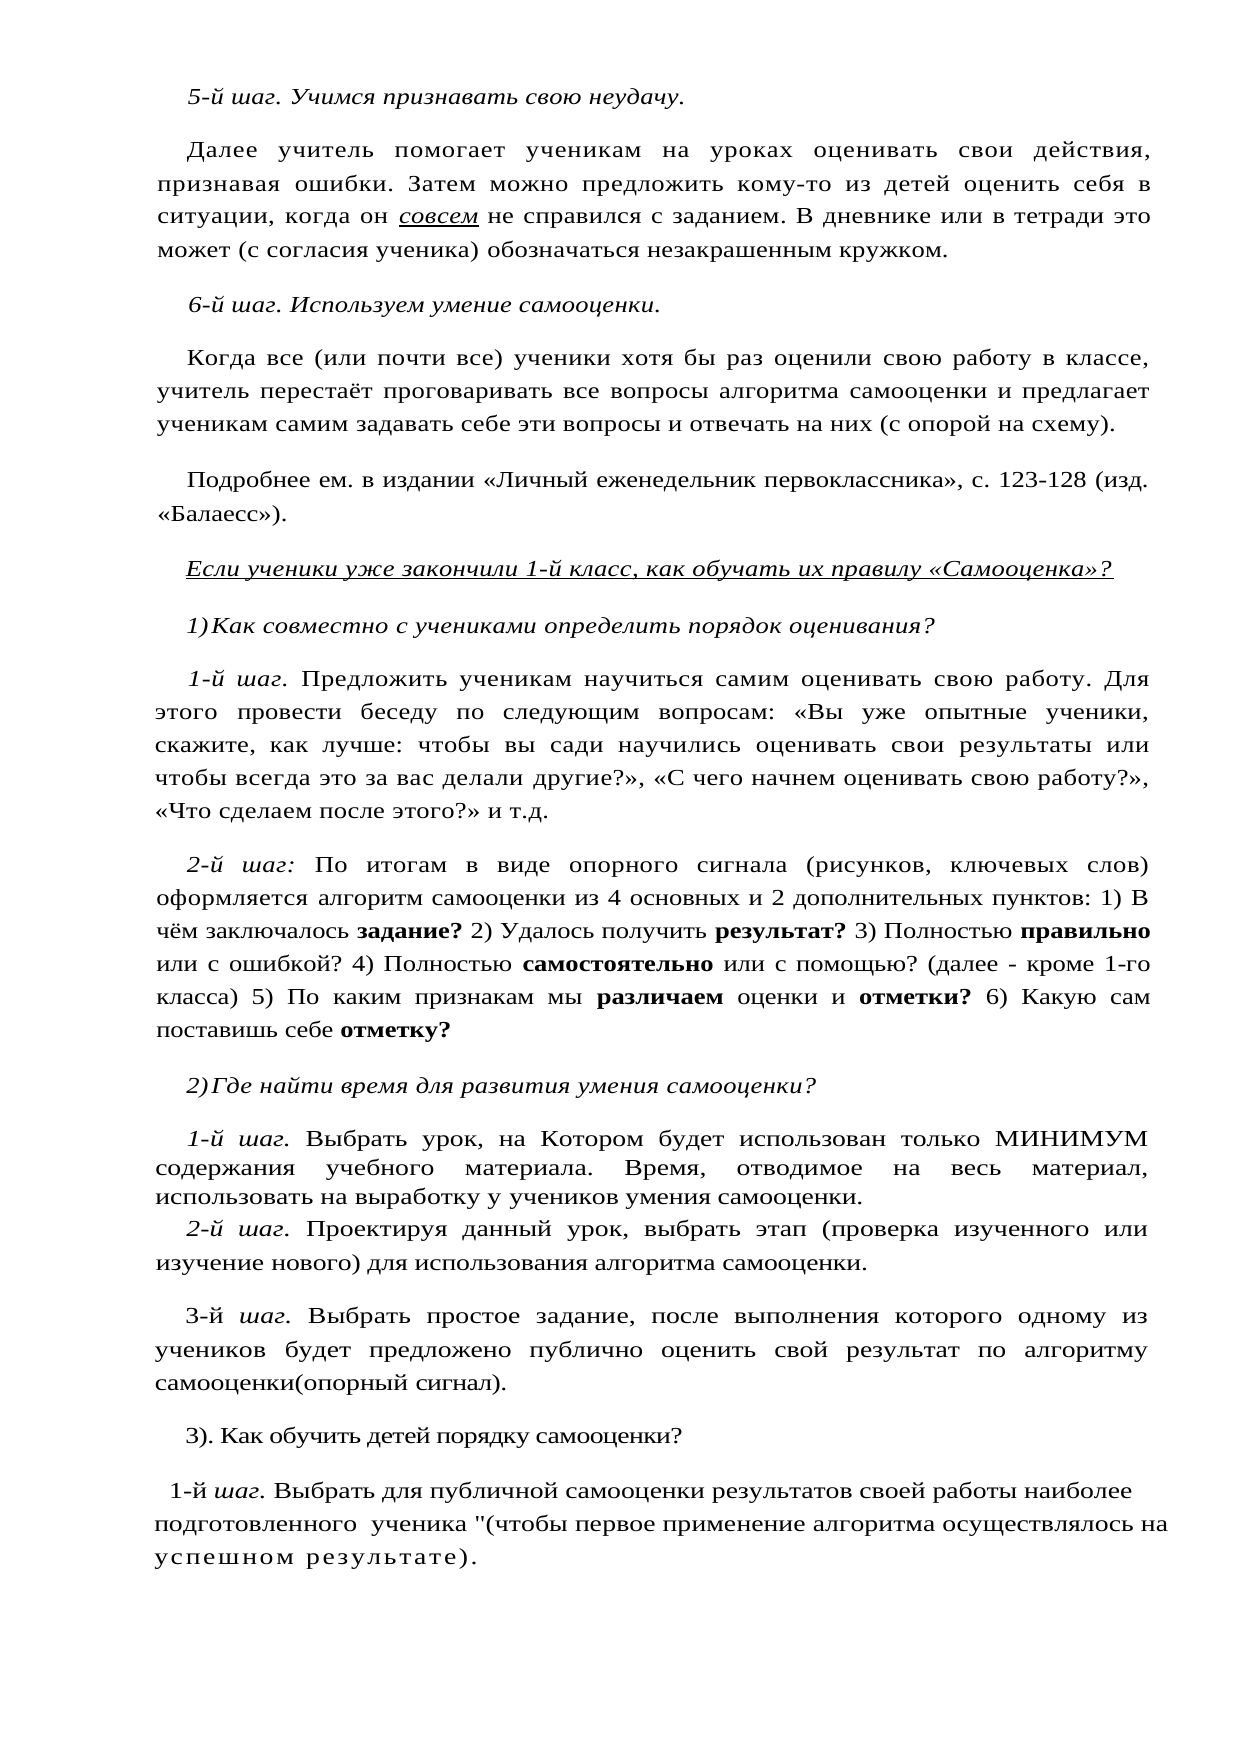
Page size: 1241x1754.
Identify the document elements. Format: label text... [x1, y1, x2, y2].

text 1-й шаг. Выбрать урок, на Котором будет использован только МИНИМУМ содержания учебного материала. Время, отводимое на весь материал, использовать на выработку у учеников умения самооценки. [155, 1123, 1150, 1210]
text 3). Как обучить детей порядку самооценки? [154, 1417, 1150, 1450]
text 2-й шаг. Проектируя данный урок, выбрать этап (проверка изученного или изучение нового) для использования алгоритма самооценки. [156, 1210, 1149, 1277]
text 5-й шаг. Учимся признавать свою неудачу. [188, 83, 1203, 109]
text 1-й шаг. Предложить ученикам научиться самим оценивать свою работу. Для этого провести беседу по следующим вопросам: «Вы уже опытные ученики, скажите, как лучше: чтобы вы сади научились оценивать свои результаты или чтобы всегда это за вас делали другие?», «С чего начнем оценивать свою работу?», «Что сделаем после этого?» и т.д. [154, 660, 1151, 825]
text 3-й шаг. Выбрать простое задание, после выполнения которого одному из учеников будет предложено публично оценить свой результат по алгоритму самооценки(опорный сигнал). [154, 1297, 1150, 1397]
text 1) Как совместно с учениками определить порядок оценивания? [186, 612, 1203, 638]
text Если ученики уже закончили 1-й класс, как обучать их правилу «Самооценка»? [186, 555, 1203, 581]
text Подробнее ем. в издании «Личный еженедельник первоклассника», с. 123-128 (изд. «Балаесс»). [157, 460, 1150, 528]
text 2) Где найти время для развития умения самооценки? [186, 1072, 1203, 1098]
text Далее учитель помогает ученикам на уроках оценивать свои действия, признавая ошибки. Затем можно предложить кому-то из детей оценить себя в ситуации, когда он совсем не справился с заданием. В дневнике или в тетради это может (с согласия ученика) обозначаться незакрашенным кружком. [157, 132, 1153, 264]
text 1-й шаг. Выбрать для публичной самооценки результатов своей работы наиболее подготовленного ученика "(чтобы первое применение алгоритма осуществлялось на успешном результате). [154, 1472, 1202, 1571]
text Когда все (или почти все) ученики хотя бы раз оценили свою работу в классе, учитель перестаёт проговаривать все вопросы алгоритма самооценки и предлагает ученикам самим задавать себе эти вопросы и отвечать на них (с опорой на схему). [157, 339, 1152, 438]
text 6-й шаг. Используем умение самооценки. [188, 291, 1203, 317]
text 2-й шаг: По итогам в виде опорного сигнала (рисунков, ключевых слов) оформляется алгоритм самооценки из 4 основных и 2 дополнительных пунктов: 1) В чём заключалось задание? 2) Удалось получить результат? 3) Полностью правильно или с ошибкой? 4) Полностью самостоятельно или с помощью? (далее - кроме 1-го класса) 5) По каким признакам мы различаем оценки и отметки? 6) Какую сам поставишь себе отметку? [156, 846, 1151, 1044]
